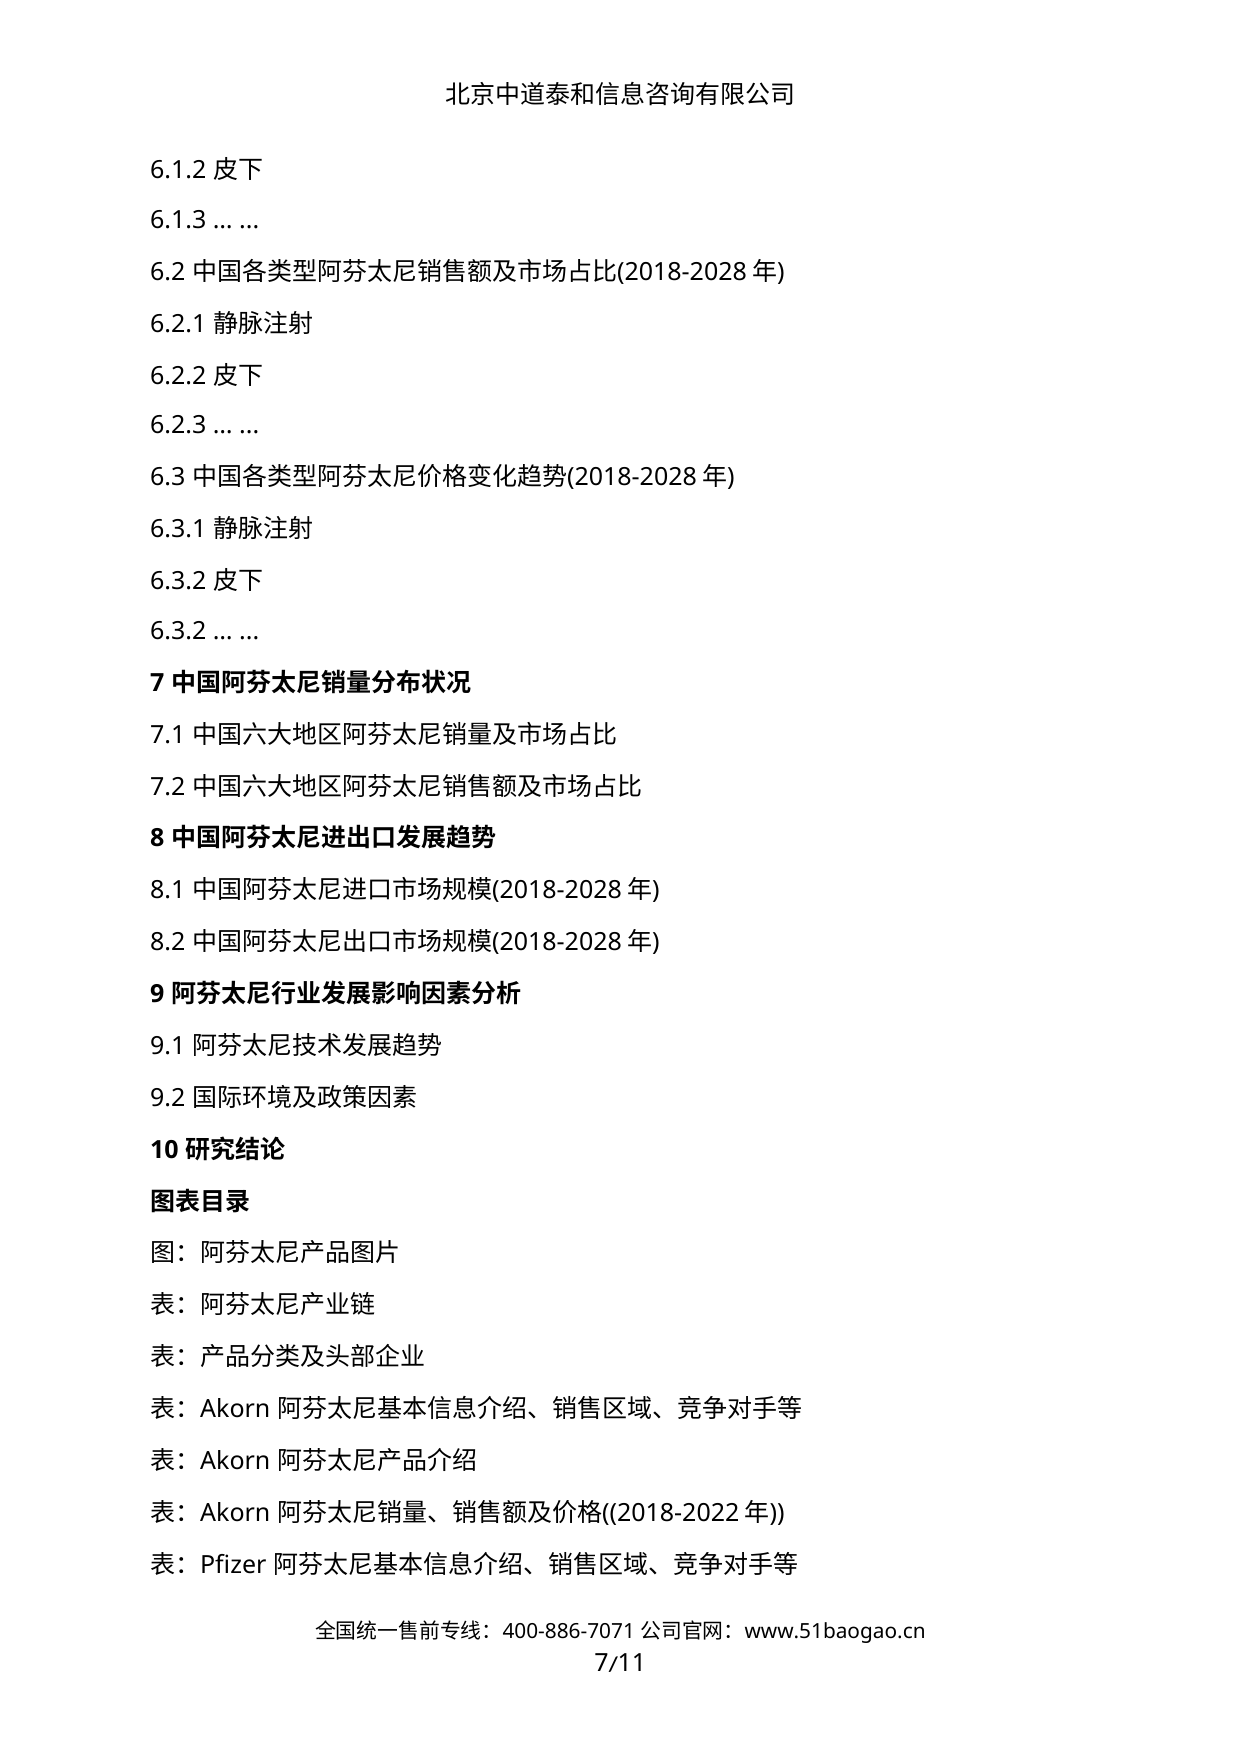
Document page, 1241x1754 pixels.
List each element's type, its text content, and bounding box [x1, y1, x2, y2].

text 表：Akorn 阿芬太尼销量、销售额及价格((2018-2022年)) [150, 1492, 1090, 1528]
text 9.1 阿芬太尼技术发展趋势 [150, 1025, 1090, 1062]
text 表：Pfizer 阿芬太尼基本信息介绍、销售区域、竞争对手等 [150, 1544, 1090, 1580]
text 6.3.2 … ... [150, 612, 1090, 647]
text 8.2 中国阿芬太尼出口市场规模(2018-2028年) [150, 922, 1090, 958]
text 6.3 中国各类型阿芬太尼价格变化趋势(2018-2028年) [150, 457, 1090, 493]
text 表：阿芬太尼产业链 [150, 1285, 1090, 1321]
text 6.1.3 … ... [150, 202, 1090, 236]
text 6.2.2 皮下 [150, 355, 1090, 392]
text 图：阿芬太尼产品图片 [150, 1233, 1090, 1269]
text 6.2.3 … ... [150, 407, 1090, 441]
text 表：Akorn 阿芬太尼基本信息介绍、销售区域、竞争对手等 [150, 1388, 1090, 1425]
text 7 中国阿芬太尼销量分布状况 [150, 662, 1090, 698]
text 6.1.2 皮下 [150, 150, 1090, 186]
text 表：产品分类及头部企业 [150, 1337, 1090, 1373]
text 6.3.2 皮下 [150, 561, 1090, 597]
text 6.2.1 静脉注射 [150, 303, 1090, 340]
text 9.2 国际环境及政策因素 [150, 1077, 1090, 1113]
text 图表目录 [150, 1181, 1090, 1217]
text 表：Akorn 阿芬太尼产品介绍 [150, 1440, 1090, 1477]
text 8 中国阿芬太尼进出口发展趋势 [150, 818, 1090, 854]
text 7.2 中国六大地区阿芬太尼销售额及市场占比 [150, 766, 1090, 802]
text 10 研究结论 [150, 1129, 1090, 1165]
text 6.2 中国各类型阿芬太尼销售额及市场占比(2018-2028年) [150, 252, 1090, 288]
text 8.1 中国阿芬太尼进口市场规模(2018-2028年) [150, 870, 1090, 906]
text 9 阿芬太尼行业发展影响因素分析 [150, 973, 1090, 1010]
text 7.1 中国六大地区阿芬太尼销量及市场占比 [150, 714, 1090, 750]
text 6.3.1 静脉注射 [150, 509, 1090, 545]
